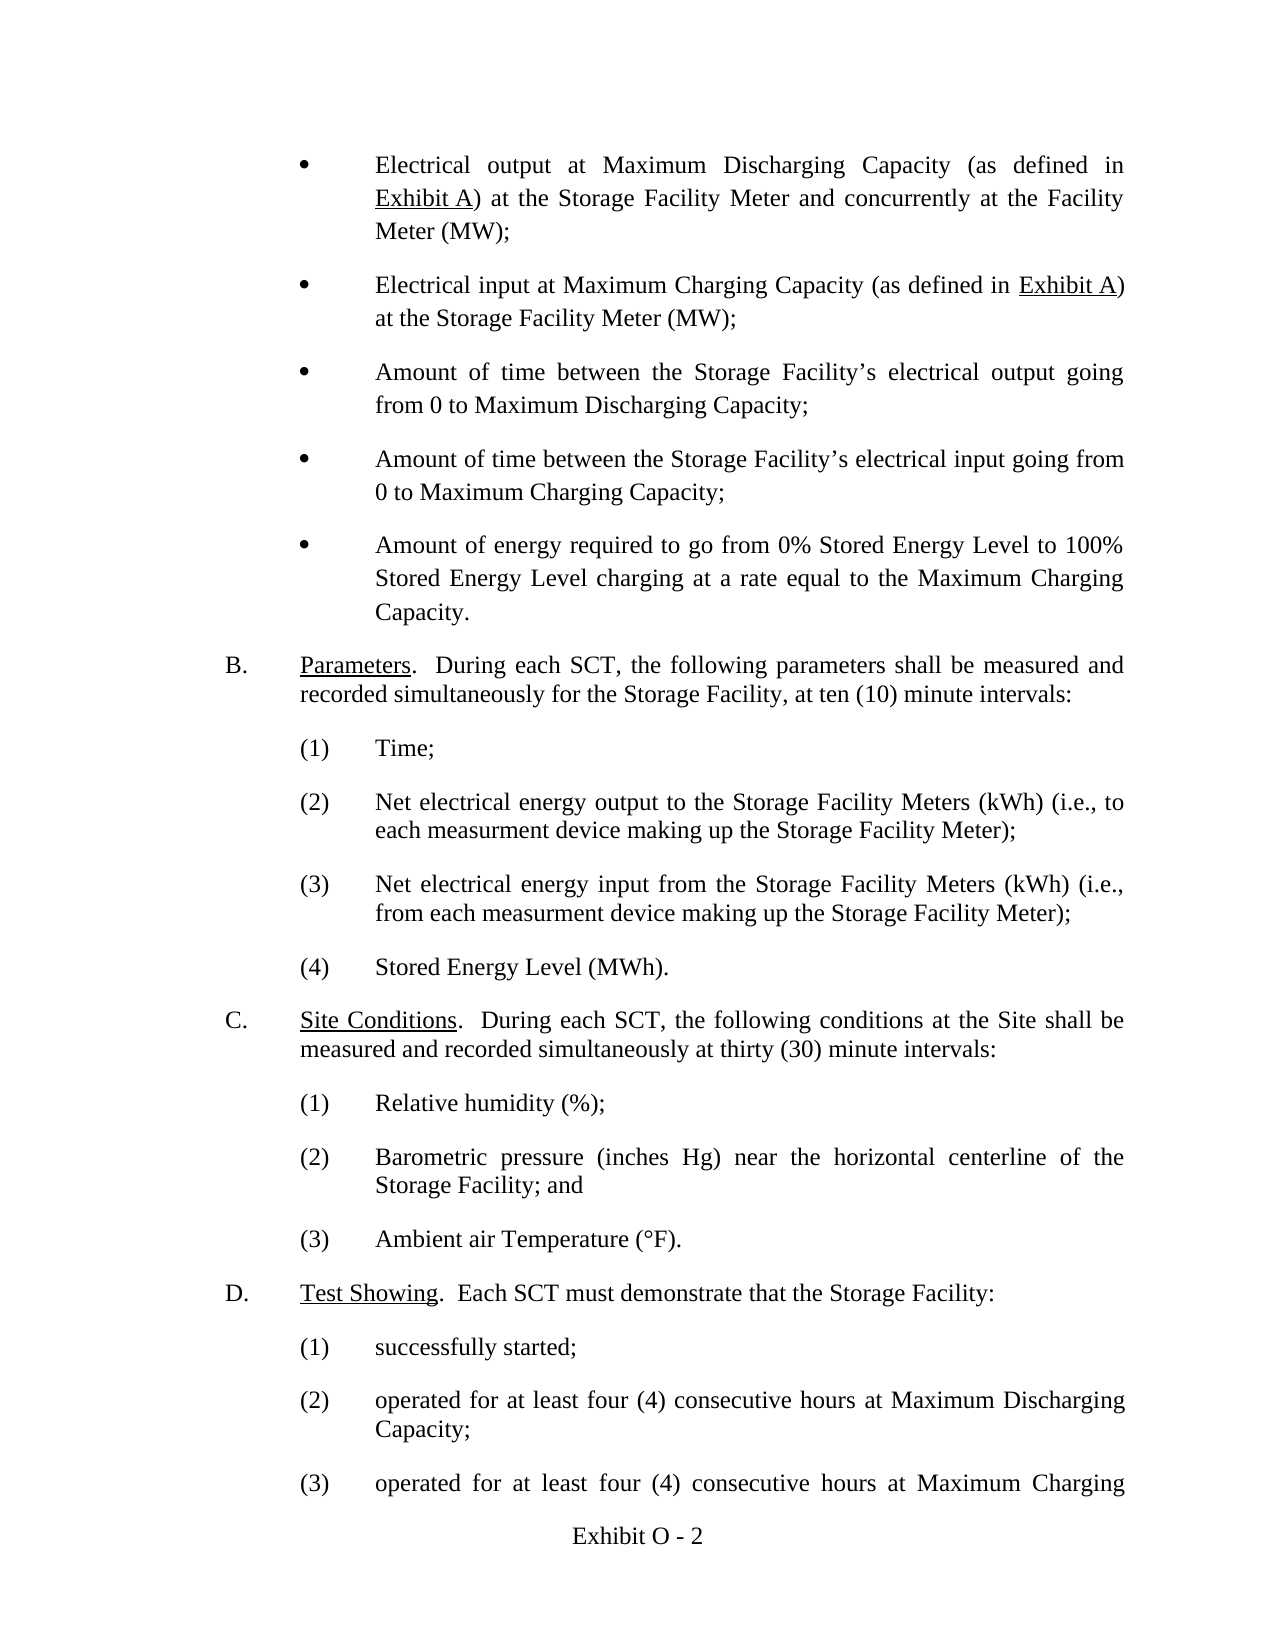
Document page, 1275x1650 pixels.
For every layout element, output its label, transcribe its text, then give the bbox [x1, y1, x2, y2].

list Amount of energy required to go from 0% Stored Energy Level to 100% Stored Energy Level charging at a rate equal to the Maximum Charging Capacity. [300, 531, 1125, 625]
text (2) Barometric pressure (inches Hg) near the horizontal centerline of the Storage Facility; and [300, 1142, 1125, 1199]
text D. Test Showing. Each SCT must demonstrate that the Storage Facility: [225, 1278, 1125, 1307]
list Electrical output at Maximum Discharging Capacity (as defined in Exhibit A) at the Storage Facility Meter and concurrently at the Facility Meter (MW); [300, 150, 1125, 245]
text (2) Net electrical energy output to the Storage Facility Meters (kWh) (i.e., to each measurment device making up the Storage Facility Meter); [300, 787, 1125, 844]
list Electrical input at Maximum Charging Capacity (as defined in Exhibit A) at the Storage Facility Meter (MW); [300, 270, 1125, 332]
text B. Parameters. During each SCT, the following parameters shall be measured and recorded simultaneously for the Storage Facility, at ten (10) minute intervals: [225, 650, 1125, 708]
text (3) Ambient air Temperature (°F). [300, 1224, 1125, 1253]
text (1) successfully started; [300, 1332, 1125, 1360]
list Amount of time between the Storage Facility’s electrical input going from 0 to Maximum Charging Capacity; [300, 444, 1125, 505]
text (1) Relative humidity (%); [300, 1088, 1125, 1117]
text (1) Time; [300, 733, 1125, 762]
text (3) Net electrical energy input from the Storage Facility Meters (kWh) (i.e., from each measurment device making up the Storage Facility Meter); [300, 869, 1125, 927]
text (4) Stored Energy Level (MWh). [300, 952, 1125, 980]
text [300, 1468, 1125, 1497]
text C. Site Conditions. During each SCT, the following conditions at the Site shall be measured and recorded simultaneously at thirty (30) minute intervals: [225, 1005, 1125, 1063]
list Amount of time between the Storage Facility’s electrical output going from 0 to Maximum Discharging Capacity; [300, 357, 1125, 418]
text (2) operated for at least four (4) consecutive hours at Maximum Discharging Capacity; [300, 1385, 1125, 1443]
